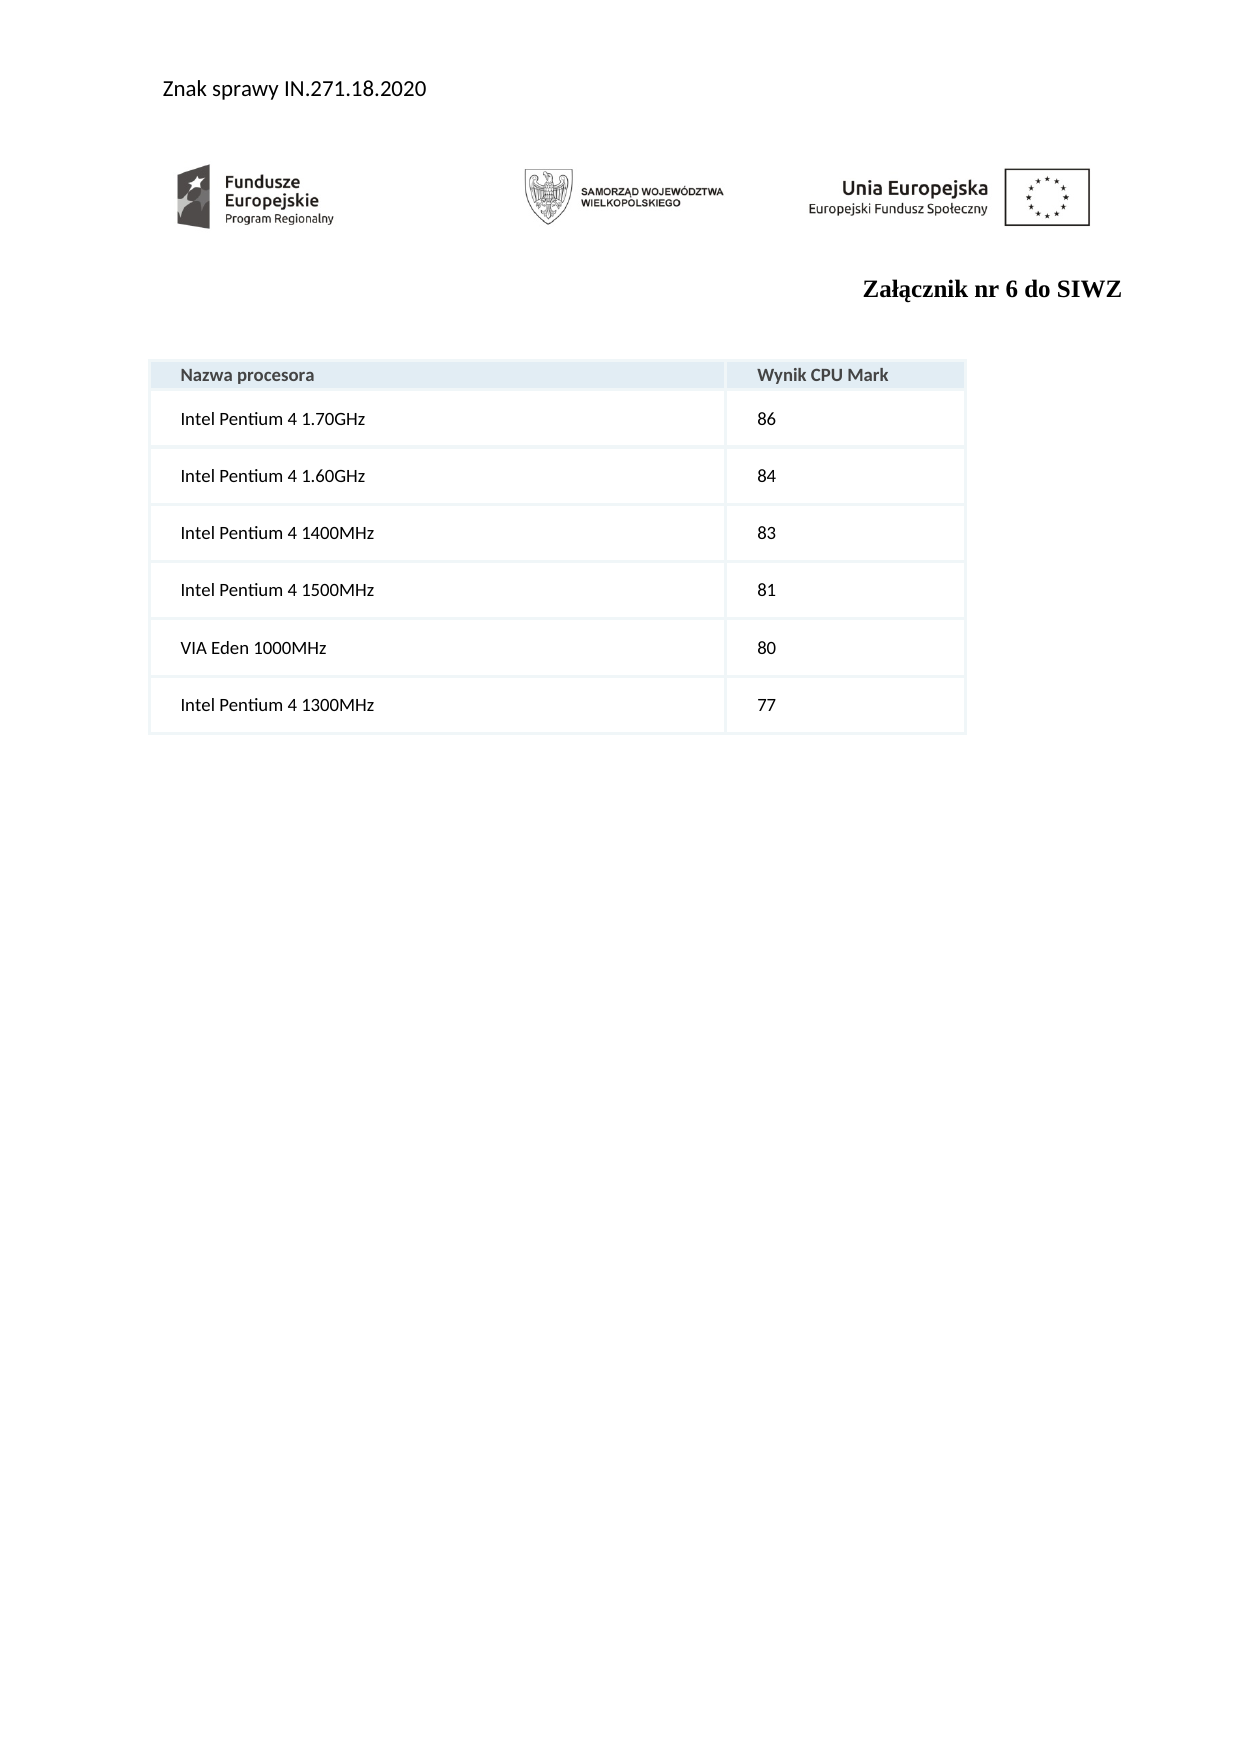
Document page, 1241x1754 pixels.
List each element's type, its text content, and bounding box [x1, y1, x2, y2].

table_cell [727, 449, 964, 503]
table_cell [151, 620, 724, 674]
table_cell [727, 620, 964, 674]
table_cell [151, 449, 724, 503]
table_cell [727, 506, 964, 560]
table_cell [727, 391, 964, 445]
table_header Wynik CPU Mark [727, 362, 964, 388]
table_header Nazwa procesora [151, 362, 724, 388]
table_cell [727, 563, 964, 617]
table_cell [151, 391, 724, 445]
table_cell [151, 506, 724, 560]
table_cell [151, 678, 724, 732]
picture [162, 150, 1108, 244]
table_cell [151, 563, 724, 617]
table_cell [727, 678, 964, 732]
